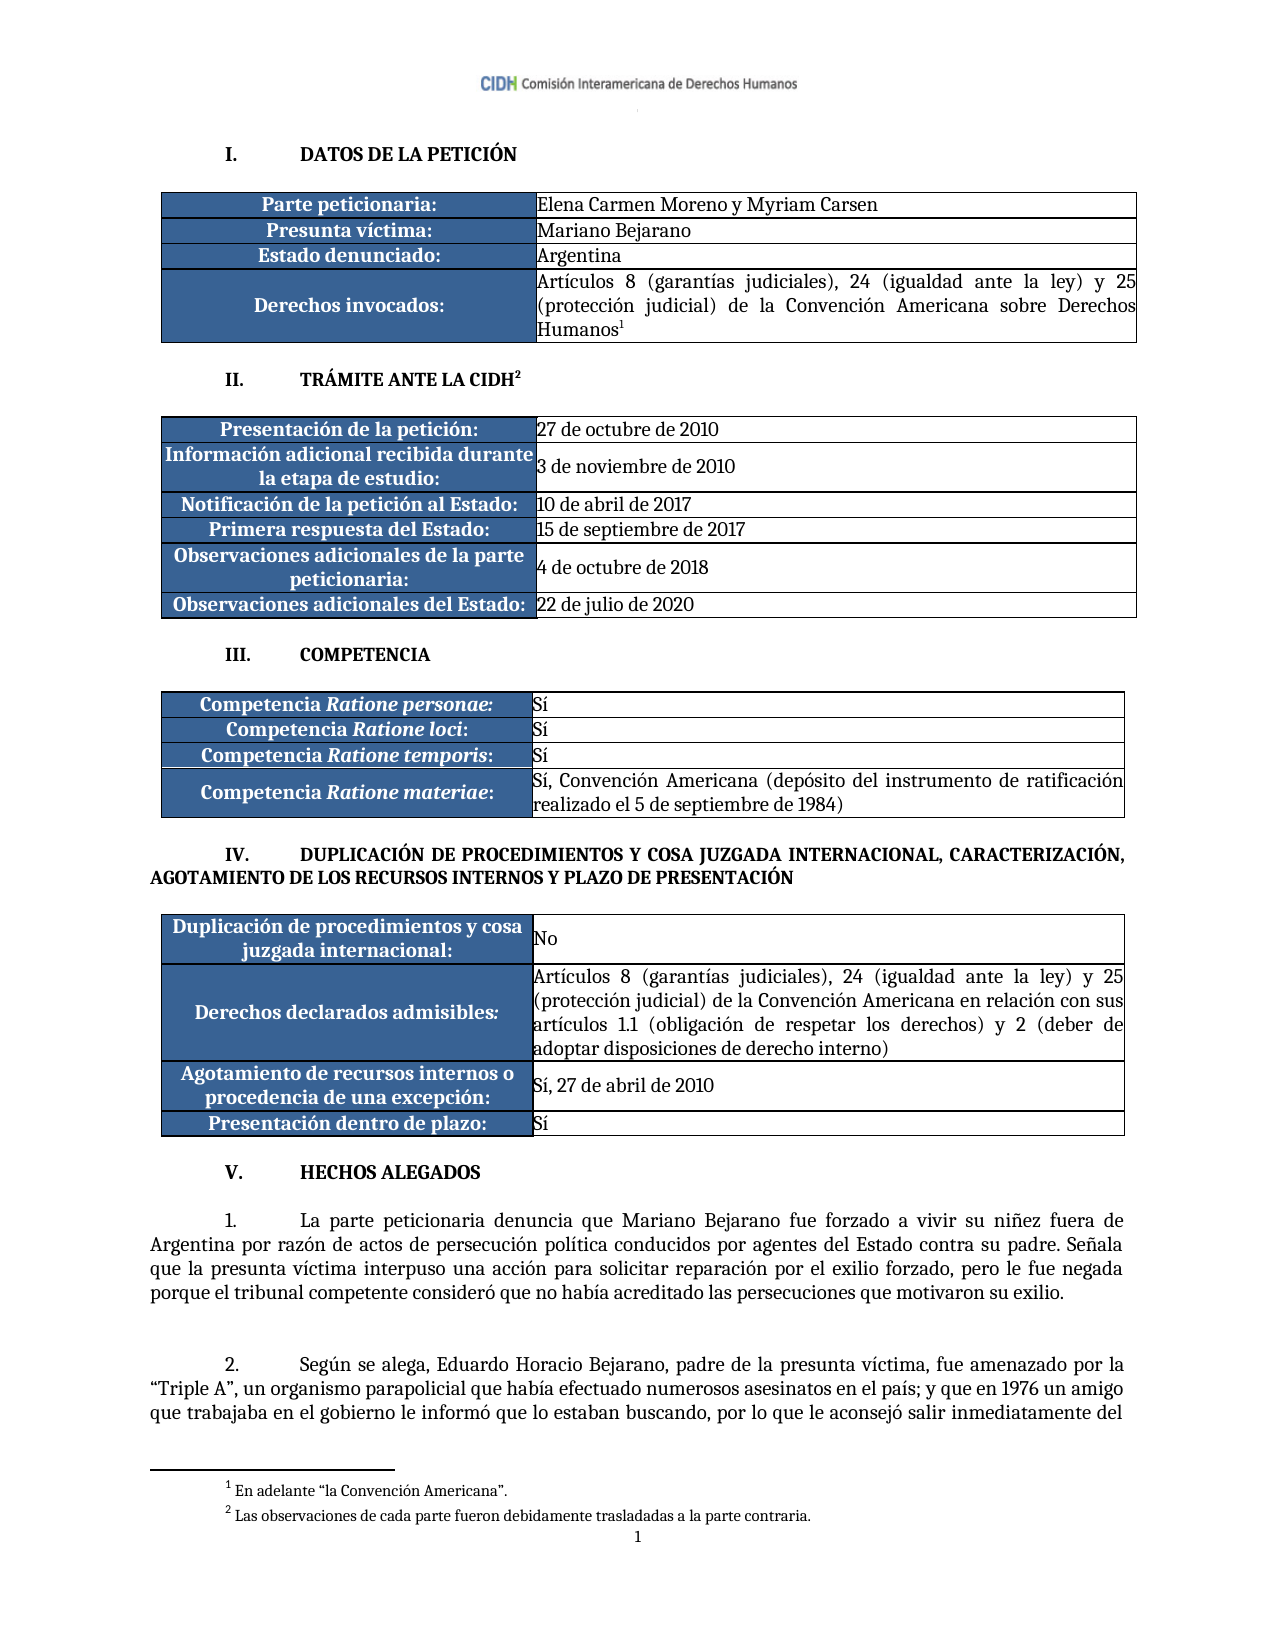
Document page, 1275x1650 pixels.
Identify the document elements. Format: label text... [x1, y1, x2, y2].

table_cell Artículos 8 (garantías judiciales), 24 (igualdad ante la ley) y 25 (protección judicial) de la Convención Americana sobre Derechos Humanos [537, 270, 1136, 342]
table_cell Observaciones adicionales del Estado: [162, 593, 536, 617]
table_header 27 de octubre de 2010 [537, 417, 1136, 441]
table_header No [534, 915, 1124, 963]
table_header Sí [533, 693, 1124, 716]
table_cell Competencia Ratione temporis: [162, 743, 532, 767]
table_cell Información adicional recibida durante la etapa de estudio: [162, 443, 536, 491]
table_cell Sí [533, 743, 1124, 767]
table_cell Sí [533, 718, 1124, 742]
table_cell Competencia Ratione loci: [162, 718, 532, 742]
table_header Elena Carmen Moreno y Myriam Carsen [537, 193, 1136, 217]
table_cell 10 de abril de 2017 [537, 493, 1136, 516]
table_cell Agotamiento de recursos internos o procedencia de una excepción: [162, 1062, 532, 1110]
table_header Presentación de la petición: [162, 418, 536, 441]
table_cell 15 de septiembre de 2017 [537, 518, 1136, 542]
table_header Parte peticionaria: [162, 193, 536, 217]
table_header Duplicación de procedimientos y cosa juzgada internacional: [162, 915, 532, 963]
picture [475, 75, 800, 93]
table_cell Derechos declarados admisibles: [162, 965, 532, 1060]
text II. TRÁMITE ANTE LA CIDH [150, 368, 1125, 391]
table_cell Sí, 27 de abril de 2010 [534, 1062, 1124, 1110]
table_cell 4 de octubre de 2018 [537, 544, 1136, 591]
text III. COMPETENCIA [150, 643, 1125, 666]
list La parte peticionaria denuncia que Mariano Bejarano fue forzado a vivir su niñez fuera de Argentina por razón de actos de persecución política conducidos por agentes del Estado contra su padre. Señala que la presunta víctima interpuso una acción para solicitar reparación por el exilio forzado, pero le fue negada porque el tribunal competente consideró que no había acreditado las persecuciones que motivaron su exilio. [150, 1209, 1125, 1305]
table_header Competencia Ratione personae: [162, 693, 532, 716]
text IV. DUPLICACIÓN DE PROCEDIMIENTOS Y COSA JUZGADA INTERNACIONAL, CARACTERIZACIÓN, AGOTAMIENTO DE LOS RECURSOS INTERNOS Y PLAZO DE PRESENTACIÓN [150, 843, 1125, 889]
text V. HECHOS ALEGADOS [150, 1161, 1125, 1185]
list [150, 1353, 1125, 1424]
table_cell 22 de julio de 2020 [537, 593, 1136, 617]
table_cell Mariano Bejarano [537, 219, 1136, 243]
text I. DATOS DE LA PETICIÓN [150, 143, 1125, 167]
table_cell 3 de noviembre de 2010 [537, 443, 1136, 491]
table_cell Derechos invocados: [162, 270, 536, 342]
table_cell Competencia Ratione materiae: [162, 769, 532, 817]
table_cell Primera respuesta del Estado: [162, 518, 536, 542]
table_cell Artículos 8 (garantías judiciales), 24 (igualdad ante la ley) y 25 (protección judicial) de la Convención Americana en relación con sus artículos 1.1 (obligación de respetar los derechos) y 2 (deber de adoptar disposiciones de derecho interno) [534, 965, 1124, 1060]
table_cell Sí [534, 1112, 1124, 1135]
table_cell : [162, 219, 536, 243]
table_cell Argentina [537, 244, 1136, 268]
table_cell Sí, Convención Americana (depósito del instrumento de ratificación realizado el 5 de septiembre de 1984) [533, 769, 1124, 817]
table_cell Presentación dentro de plazo: [162, 1112, 532, 1135]
table_cell Observaciones adicionales de la parte peticionaria: [162, 544, 536, 591]
table_cell Estado denunciado: [162, 244, 536, 268]
table_cell Notificación de la petición al Estado: [162, 493, 536, 516]
